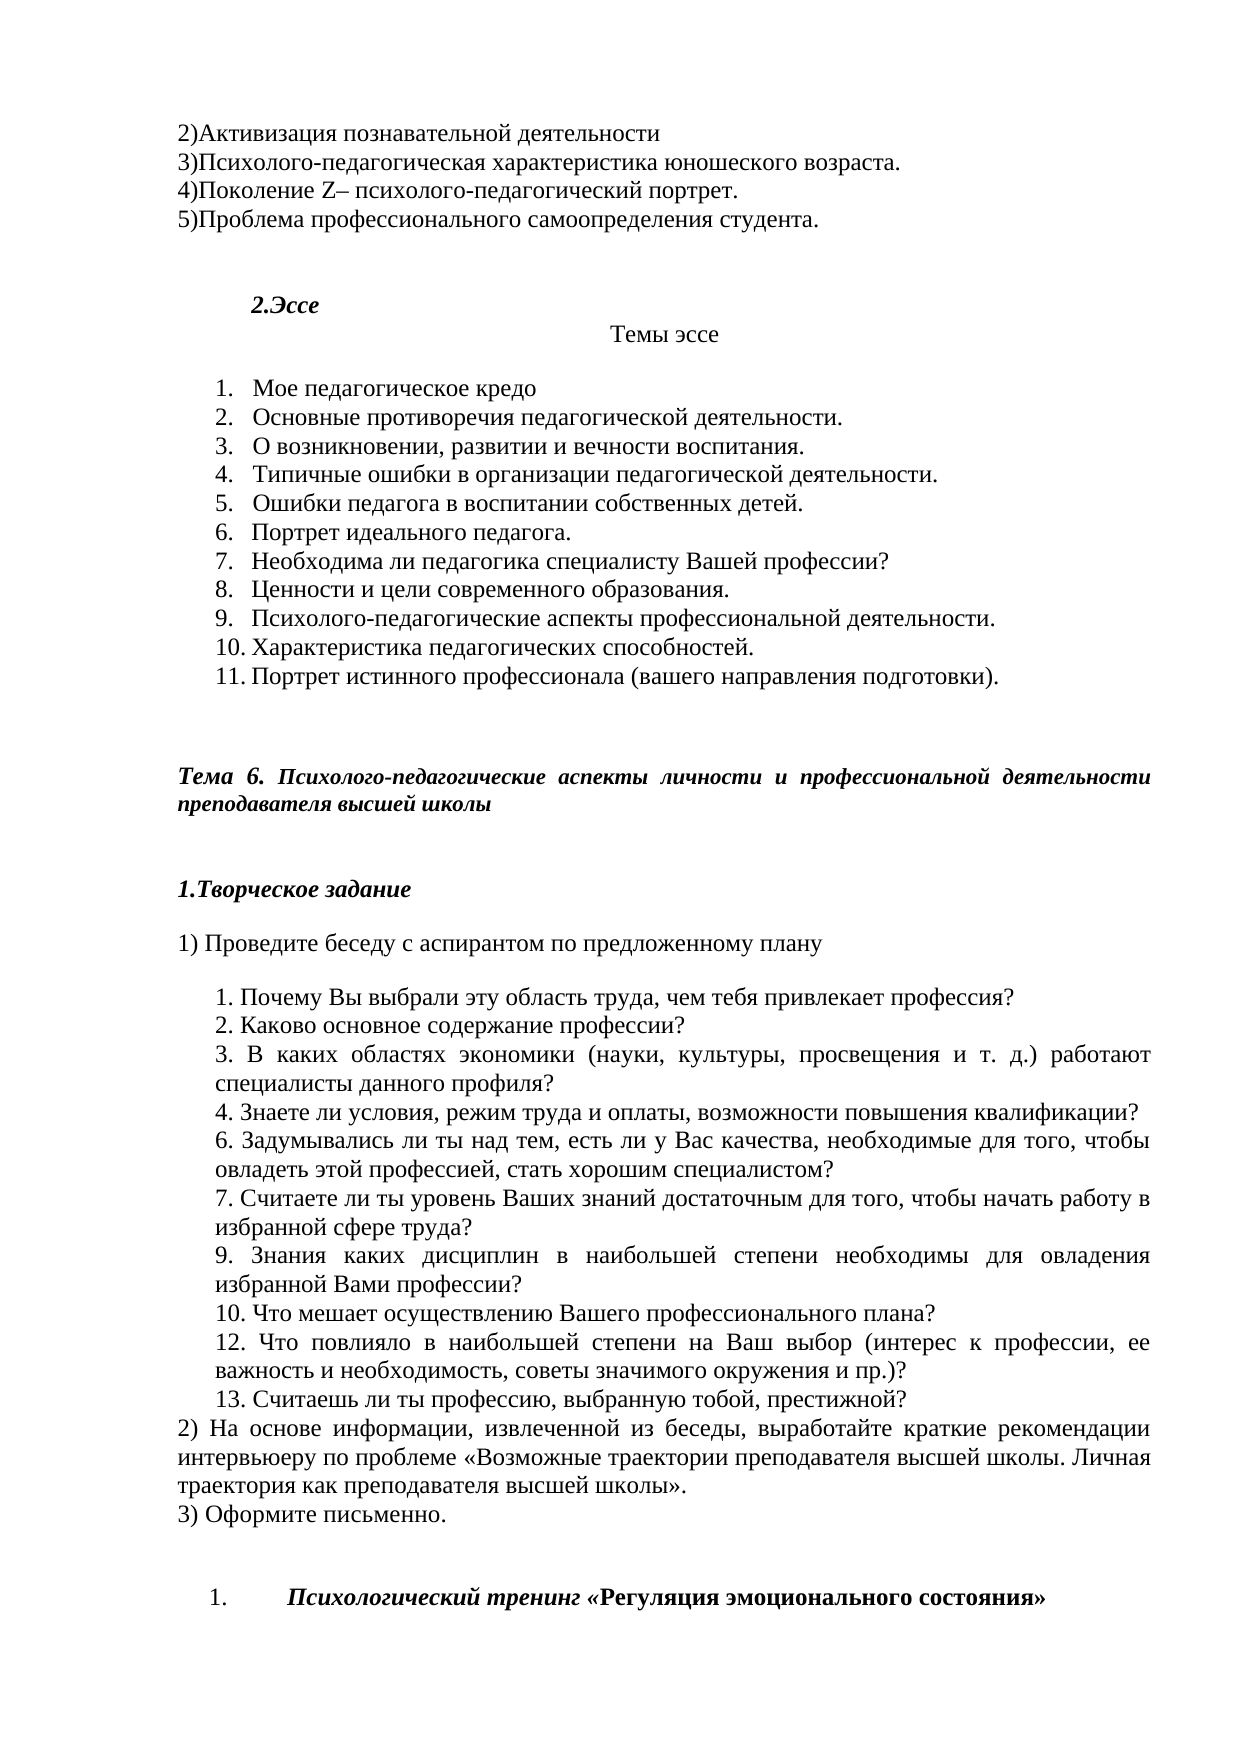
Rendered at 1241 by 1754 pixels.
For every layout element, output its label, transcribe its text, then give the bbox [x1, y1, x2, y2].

text 2)Активизация познавательной деятельности [177, 118, 1152, 147]
text 1) Проведите беседу с аспирантом по предложенному плану [177, 928, 1152, 957]
list О возникновении, развитии и вечности воспитания. [215, 431, 1152, 459]
text 3) Оформите письменно. [177, 1499, 1152, 1528]
list Портрет идеального педагога. [215, 517, 1152, 546]
list Портрет истинного профессионала (вашего направления подготовки). [215, 661, 1152, 689]
list 10. Что мешает осуществлению Вашего профессионального плана? [215, 1298, 1152, 1327]
list Психолого-педагогические аспекты профессиональной деятельности. [215, 603, 1152, 632]
text Тема 6. Психолого-педагогические аспекты личности и профессиональной деятельности преподавателя высшей школы [177, 761, 1152, 816]
list 4. Знаете ли условия, режим труда и оплаты, возможности повышения квалификации? [215, 1097, 1152, 1125]
text 2) На основе информации, извлеченной из беседы, выработайте краткие рекомендации интервьюеру по проблеме «Возможные траектории преподавателя высшей школы. Личная траектория как преподавателя высшей школы». [177, 1413, 1152, 1499]
list 2. Каково основное содержание профессии? [215, 1010, 1152, 1039]
text 1.Творческое задание [177, 874, 1152, 903]
list Необходима ли педагогика специалисту Вашей профессии? [215, 546, 1152, 574]
list 13. Считаешь ли ты профессию, выбранную тобой, престижной? [215, 1384, 1152, 1413]
text 3)Психолого-педагогическая характеристика юношеского возраста. [177, 147, 1152, 176]
list Основные противоречия педагогической деятельности. [215, 402, 1152, 431]
list Мое педагогическое кредо [215, 373, 1152, 402]
list 9. Знания каких дисциплин в наибольшей степени необходимы для овладения избранной Вами профессии? [215, 1240, 1152, 1298]
text Темы эссе [177, 319, 1152, 348]
list 12. Что повлияло в наибольшей степени на Ваш выбор (интерес к профессии, ее важность и необходимость, советы значимого окружения и пр.)? [215, 1327, 1152, 1384]
text 5)Проблема профессионального самоопределения студента. [177, 204, 1152, 233]
list Типичные ошибки в организации педагогической деятельности. [215, 459, 1152, 488]
text 4)Поколение Z– психолого-педагогический портрет. [177, 176, 1152, 204]
list 6. Задумывались ли ты над тем, есть ли у Вас качества, необходимые для того, чтобы овладеть этой профессией, стать хорошим специалистом? [215, 1125, 1152, 1183]
list 3. В каких областях экономики (науки, культуры, просвещения и т. д.) работают специалисты данного профиля? [215, 1039, 1152, 1097]
list 7. Считаете ли ты уровень Ваших знаний достаточным для того, чтобы начать работу в избранной сфере труда? [215, 1183, 1152, 1240]
list Ошибки педагога в воспитании собственных детей. [215, 488, 1152, 517]
list Характеристика педагогических способностей. [215, 632, 1152, 661]
list Психологический тренинг «Регуляция эмоционального состояния» [209, 1582, 1152, 1611]
list Ценности и цели современного образования. [215, 574, 1152, 603]
list 1. Почему Вы выбрали эту область труда, чем тебя привлекает профессия? [215, 982, 1152, 1010]
text 2.Эссе [177, 291, 1152, 319]
